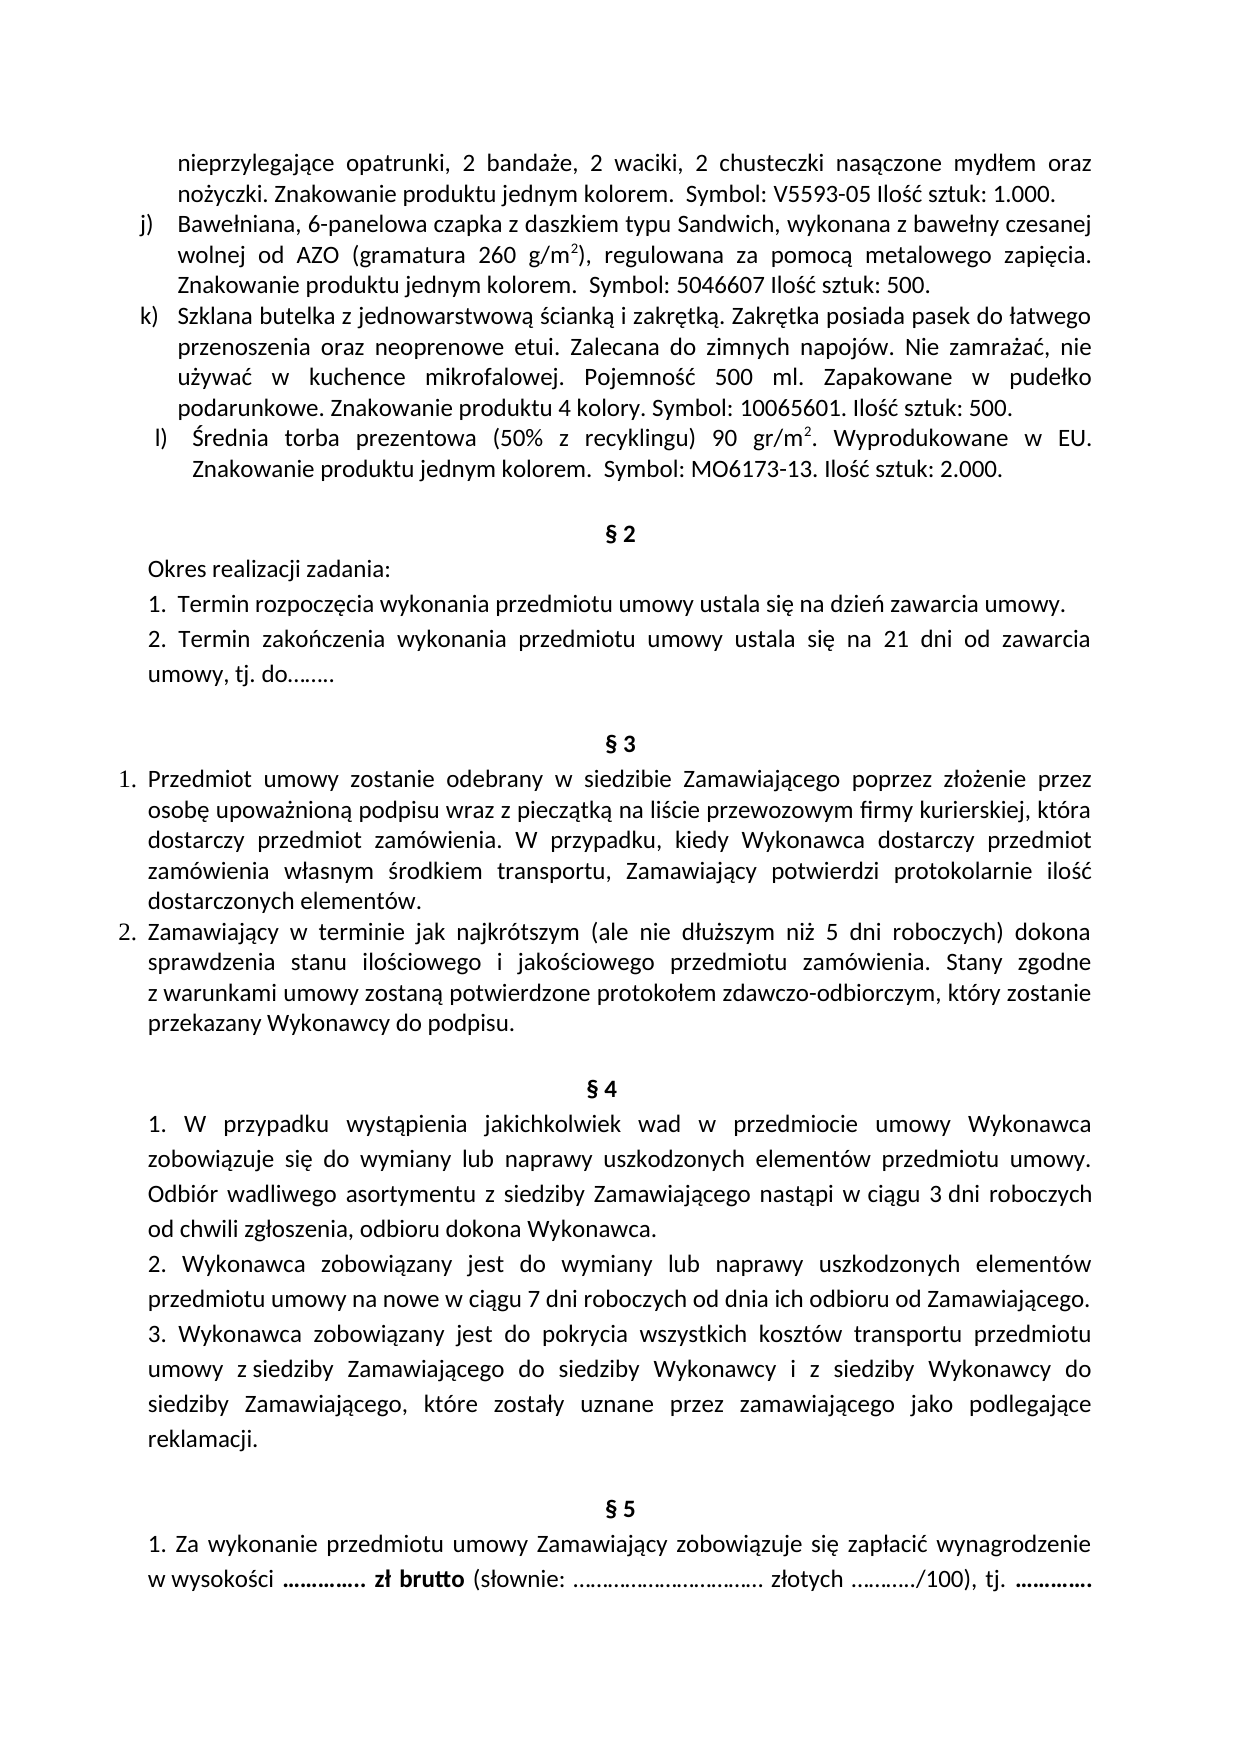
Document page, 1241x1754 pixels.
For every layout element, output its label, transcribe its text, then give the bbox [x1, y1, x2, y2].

text 2. Termin zakończenia wykonania przedmiotu umowy ustala się na 21 dni od zawarcia umowy, tj. do…….. [148, 623, 1093, 689]
text § 5 [148, 1493, 1093, 1523]
text 1. W przypadku wystąpienia jakichkolwiek wad w przedmiocie umowy Wykonawca zobowiązuje się do wymiany lub naprawy uszkodzonych elementów przedmiotu umowy. Odbiór wadliwego asortymentu z siedziby Zamawiającego nastąpi w ciągu 3 dni roboczych od chwili zgłoszenia, odbioru dokona Wykonawca. [148, 1108, 1093, 1243]
list Średnia torba prezentowa (50% z recyklingu) 90 gr/m2. Wyprodukowane w EU. Znakowanie produktu jednym kolorem. Symbol: MO6173-13. Ilość sztuk: 2.000. [154, 422, 1093, 483]
list Zamawiający w terminie jak najkrótszym (ale nie dłuższym niż 5 dni roboczych) dokona sprawdzenia stanu ilościowego i jakościowego przedmiotu zamówienia. Stany zgodne z warunkami umowy zostaną potwierdzone protokołem zdawczo-odbiorczym, który zostanie przekazany Wykonawcy do podpisu. [118, 916, 1093, 1038]
list Szklana butelka z jednowarstwową ścianką i zakrętką. Zakrętka posiada pasek do łatwego przenoszenia oraz neoprenowe etui. Zalecana do zimnych napojów. Nie zamrażać, nie używać w kuchence mikrofalowej. Pojemność 500 ml. Zapakowane w pudełko podarunkowe. Znakowanie produktu 4 kolory. Symbol: 10065601. Ilość sztuk: 500. [140, 300, 1093, 422]
text 1. Termin rozpoczęcia wykonania przedmiotu umowy ustala się na dzień zawarcia umowy. [148, 588, 1093, 619]
text § 2 [148, 518, 1093, 549]
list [140, 148, 1093, 209]
list Bawełniana, 6-panelowa czapka z daszkiem typu Sandwich, wykonana z bawełny czesanej wolnej od AZO (gramatura 260 g/m2), regulowana za pomocą metalowego zapięcia. Znakowanie produktu jednym kolorem. Symbol: 5046607 Ilość sztuk: 500. [140, 209, 1093, 300]
text 2. Wykonawca zobowiązany jest do wymiany lub naprawy uszkodzonych elementów przedmiotu umowy na nowe w ciągu 7 dni roboczych od dnia ich odbioru od Zamawiającego. [148, 1248, 1093, 1313]
list Przedmiot umowy zostanie odebrany w siedzibie Zamawiającego poprzez złożenie przez osobę upoważnioną podpisu wraz z pieczątką na liście przewozowym firmy kurierskiej, która dostarczy przedmiot zamówienia. W przypadku, kiedy Wykonawca dostarczy przedmiot zamówienia własnym środkiem transportu, Zamawiający potwierdzi protokolarnie ilość dostarczonych elementów. [118, 763, 1093, 916]
text Okres realizacji zadania: [148, 553, 1093, 584]
text 3. Wykonawca zobowiązany jest do pokrycia wszystkich kosztów transportu przedmiotu umowy z siedziby Zamawiającego do siedziby Wykonawcy i z siedziby Wykonawcy do siedziby Zamawiającego, które zostały uznane przez zamawiającego jako podlegające reklamacji. [148, 1318, 1093, 1453]
text § 3 [148, 728, 1093, 759]
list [148, 1528, 1093, 1593]
text § 4 [110, 1073, 1093, 1103]
